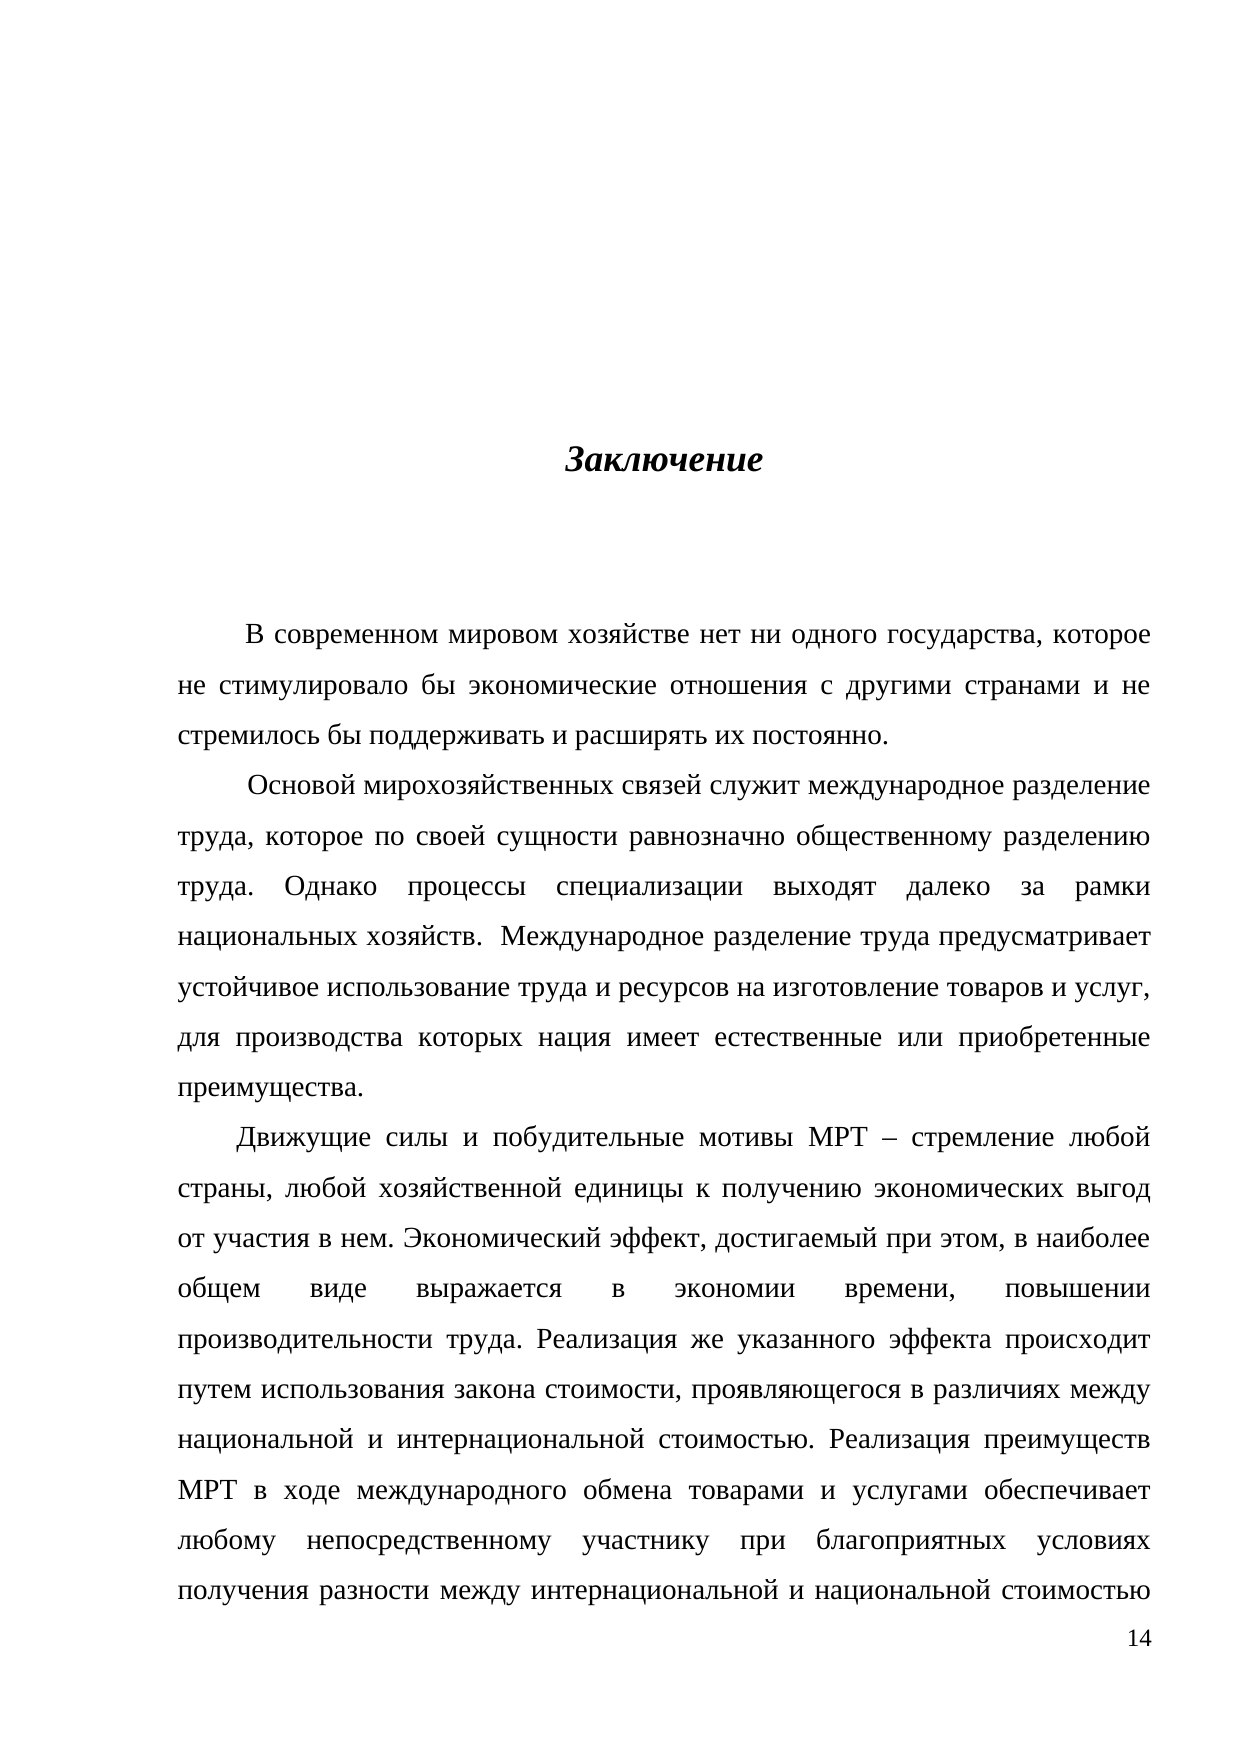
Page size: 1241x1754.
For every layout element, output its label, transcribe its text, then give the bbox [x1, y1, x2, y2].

text В современном мировом хозяйстве нет ни одного государства, которое не стимулировало бы экономические отношения с другими странами и не стремилось бы поддерживать и расширять их постоянно. [177, 616, 1152, 751]
text Основой мирохозяйственных связей служит международное разделение труда, которое по своей сущности равнозначно общественному разделению труда. Однако процессы специализации выходят далеко за рамки национальных хозяйств. Международное разделение труда предусматривает устойчивое использование труда и ресурсов на изготовление товаров и услуг, для производства которых нация имеет естественные или приобретенные преимущества. [177, 767, 1152, 1103]
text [177, 1119, 1152, 1606]
text Заключение [177, 437, 1152, 480]
